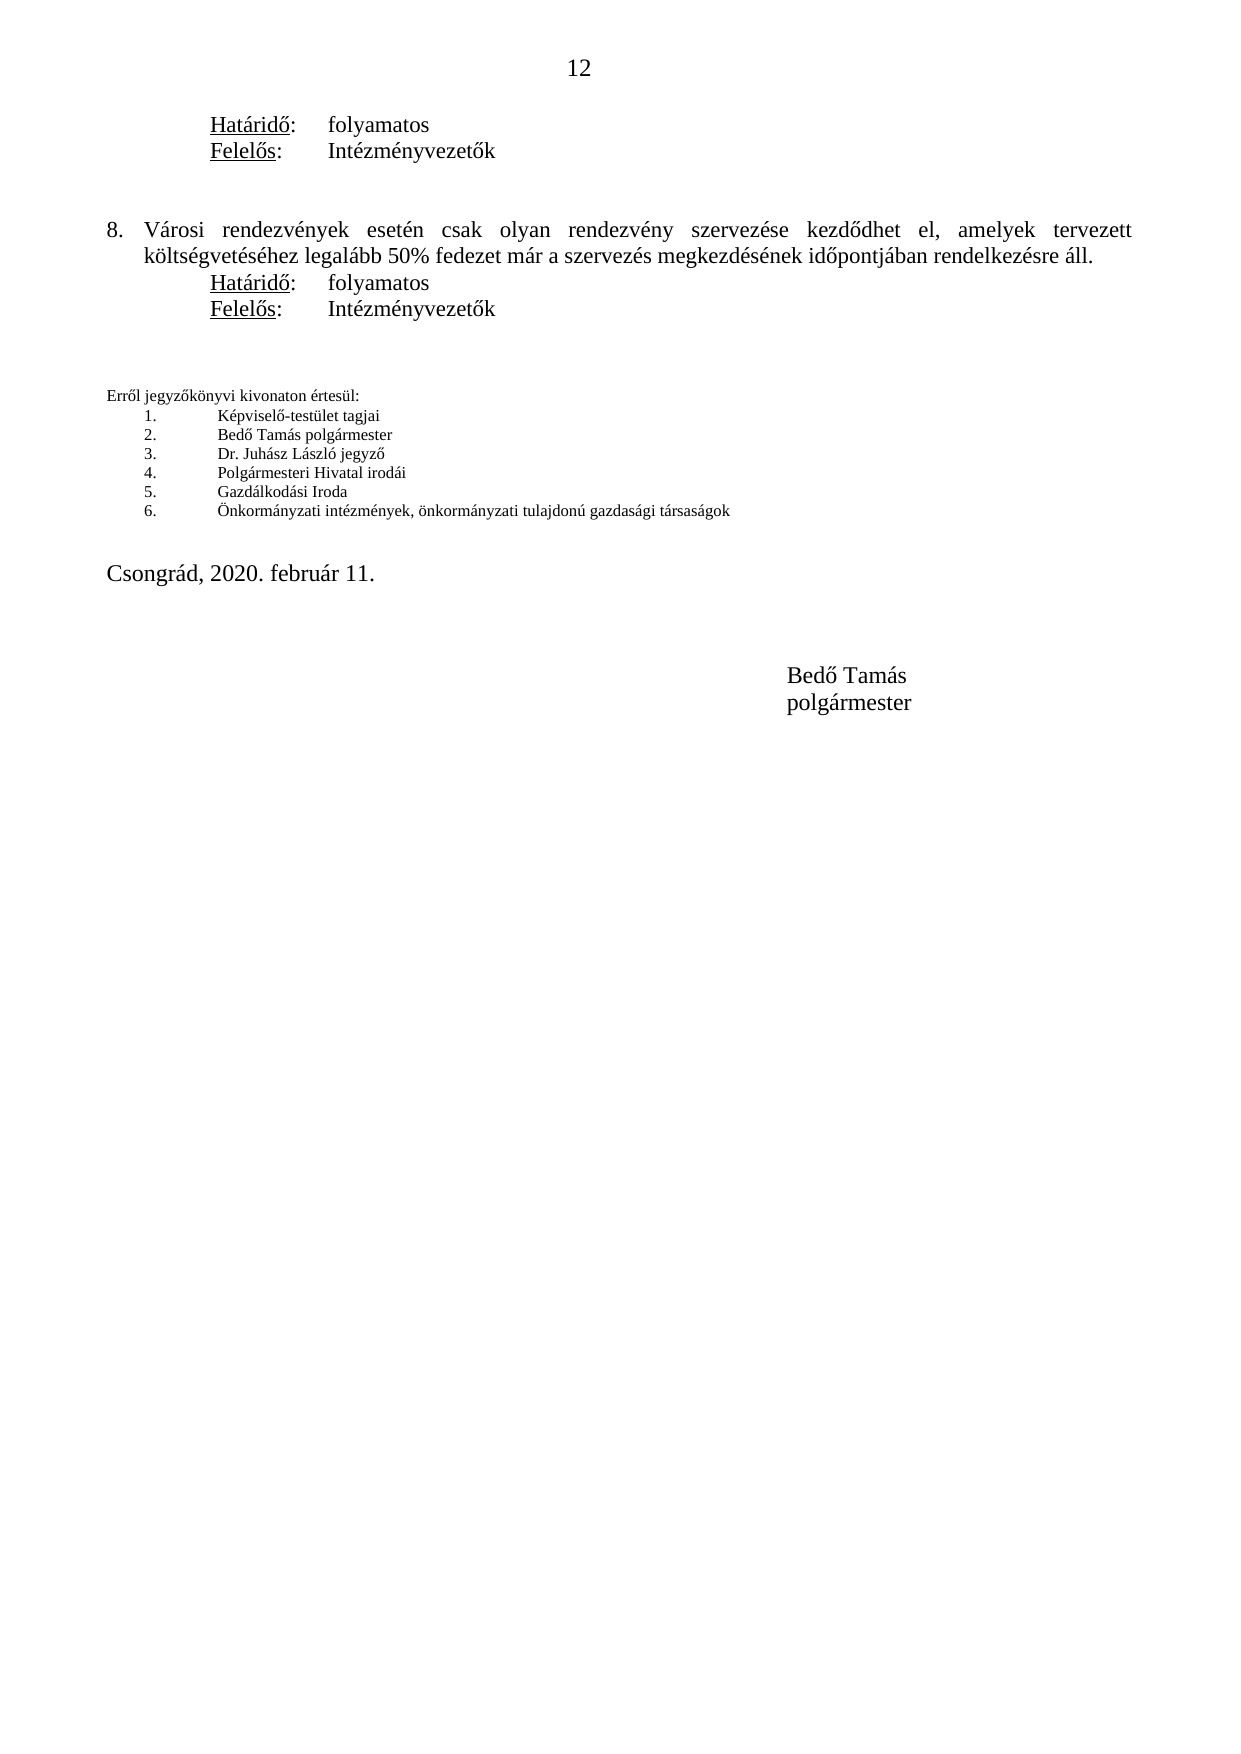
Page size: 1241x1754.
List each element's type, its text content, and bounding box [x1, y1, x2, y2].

text Határidő: folyamatos [106, 111, 1134, 137]
text Erről jegyzőkönyvi kivonaton értesül: [106, 386, 1134, 405]
text Felelős: Intézményvezetők [210, 295, 1134, 321]
list Önkormányzati intézmények, önkormányzati tulajdonú gazdasági társaságok [144, 501, 1134, 520]
text Határidő: folyamatos [210, 269, 1134, 295]
list Bedő Tamás polgármester [144, 424, 1134, 444]
text Bedő Tamás [763, 661, 1134, 688]
list Képviselő-testület tagjai [144, 405, 1134, 424]
text polgármester [763, 688, 1134, 716]
list Polgármesteri Hivatal irodái [144, 463, 1134, 482]
list Városi rendezvények esetén csak olyan rendezvény szervezése kezdődhet el, amelyek tervezett költségvetéséhez legalább 50% fedezet már a szervezés megkezdésének időpontjában rendelkezésre áll. [106, 216, 1134, 269]
list Gazdálkodási Iroda [144, 482, 1134, 501]
text Csongrád, 2020. február 11. [106, 559, 1134, 586]
list Dr. Juhász László jegyző [144, 444, 1134, 463]
text Felelős: Intézményvezetők [106, 137, 1134, 163]
